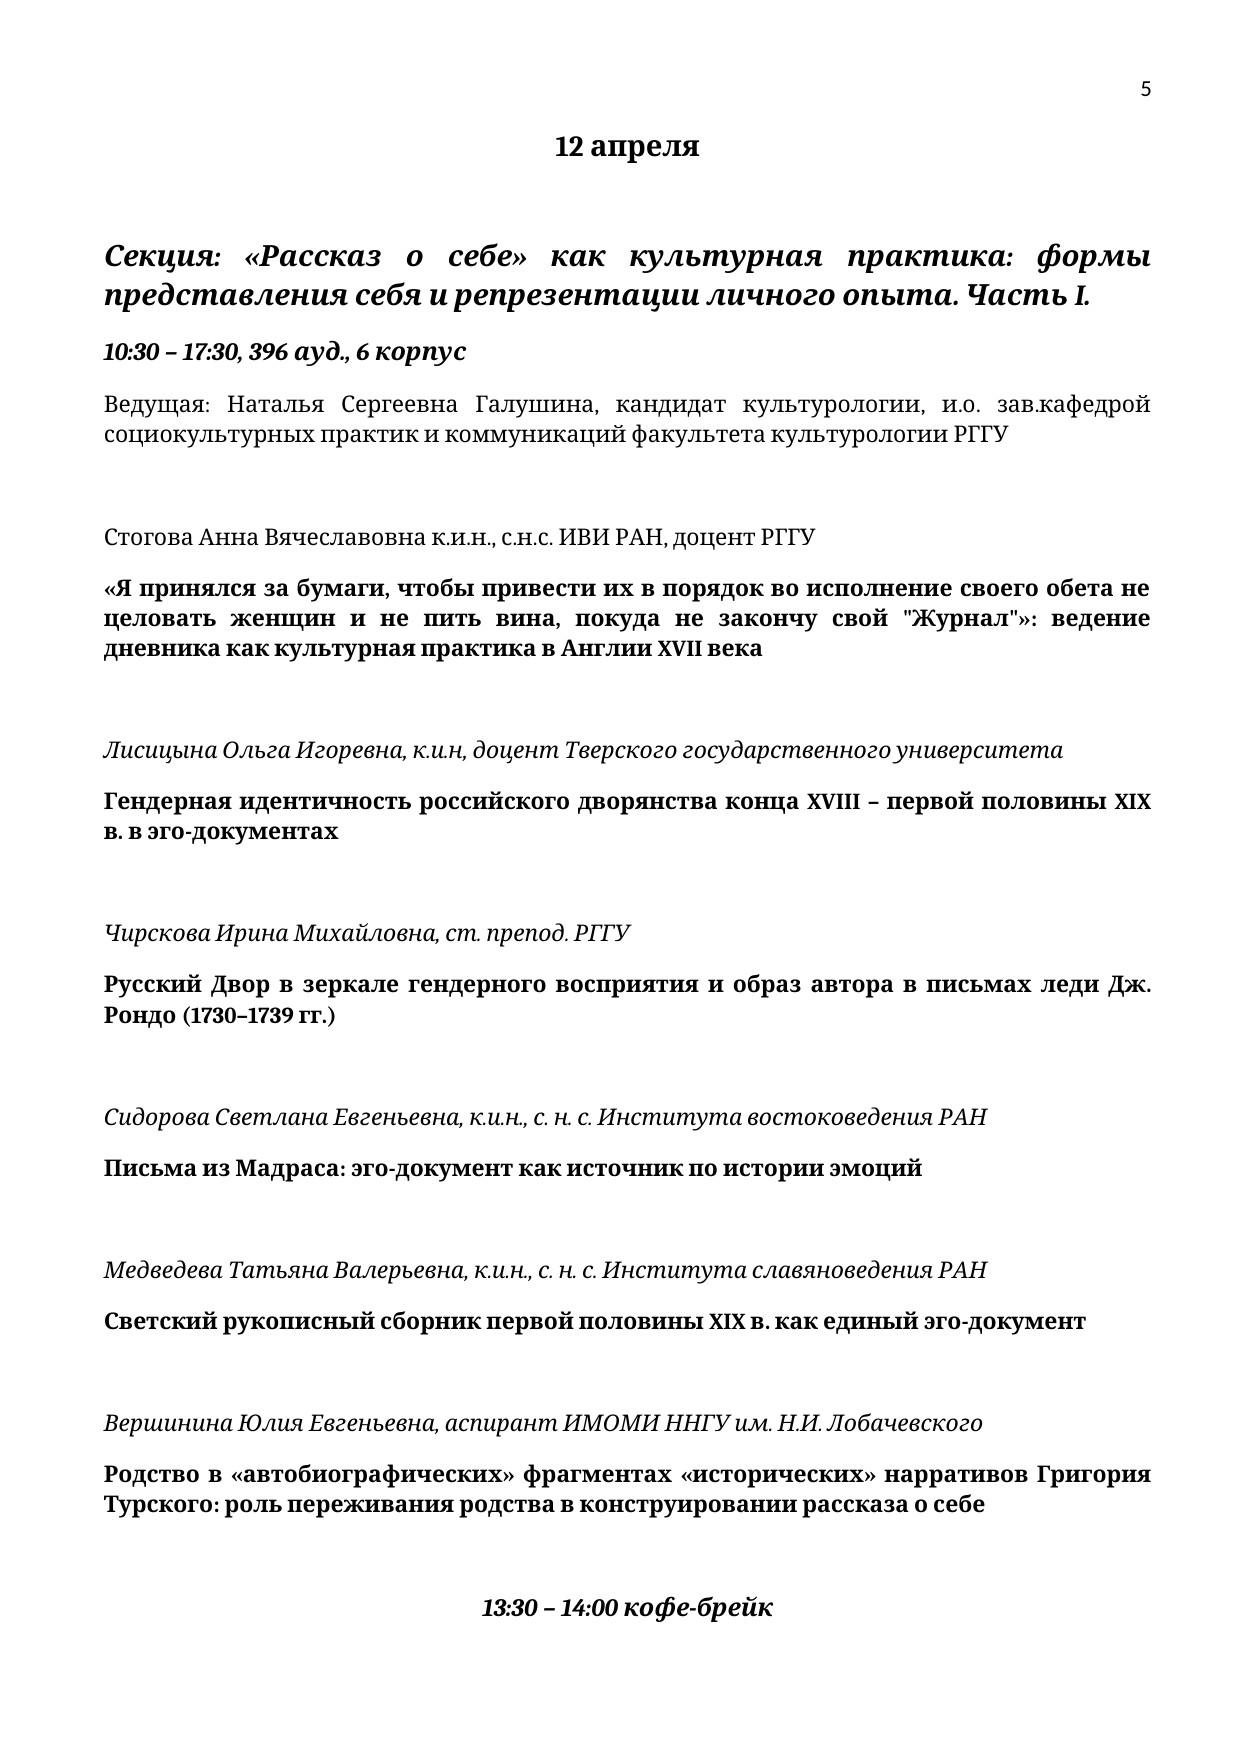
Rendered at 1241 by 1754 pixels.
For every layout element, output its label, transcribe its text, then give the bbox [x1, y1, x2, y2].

text Стогова Анна Вячеславовна к.и.н., с.н.с. ИВИ РАН, доцент РГГУ [103, 524, 1152, 551]
text Гендерная идентичность российского дворянства конца XVIII – первой половины XIX в. в эго-документах [103, 789, 1152, 845]
text Русский Двор в зеркале гендерного восприятия и образ автора в письмах леди Дж. Рондо (1730–1739 гг.) [103, 972, 1152, 1029]
text 10:30 – 17:30, 396 ауд., 6 корпус [103, 338, 1152, 367]
text Медведева Татьяна Валерьевна, к.и.н., с. н. с. Института славяноведения РАН [103, 1258, 1152, 1284]
text Светский рукописный сборник первой половины XIX в. как единый эго-документ [103, 1309, 1152, 1335]
text Письма из Мадраса: эго-документ как источник по истории эмоций [103, 1156, 1152, 1182]
text Секция: «Рассказ о себе» как культурная практика: формы представления себя и репрезентации личного опыта. Часть I. [103, 240, 1152, 312]
text Чирскова Ирина Михайловна, ст. препод. РГГУ [103, 921, 1152, 947]
text Сидорова Светлана Евгеньевна, к.и.н., с. н. с. Института востоковедения РАН [103, 1104, 1152, 1131]
text «Я принялся за бумаги, чтобы привести их в порядок во исполнение своего обета не целовать женщин и не пить вина, покуда не закончу свой "Журнал"»: ведение дневника как культурная практика в Англии XVII века [103, 575, 1152, 662]
text 12 апреля [103, 130, 1152, 163]
text Лисицына Ольга Игоревна, к.и.н, доцент Тверского государственного университета [103, 738, 1152, 764]
text Вершинина Юлия Евгеньевна, аспирант ИМОМИ ННГУ им. Н.И. Лобачевского [103, 1411, 1152, 1437]
text 13:30 – 14:00 кофе-брейк [103, 1594, 1152, 1623]
text Ведущая: Наталья Сергеевна Галушина, кандидат культурологии, и.о. зав.кафедрой социокультурных практик и коммуникаций факультета культурологии РГГУ [103, 392, 1152, 448]
text Родство в «автобиографических» фрагментах «исторических» нарративов Григория Турского: роль переживания родства в конструировании рассказа о себе [103, 1462, 1152, 1518]
